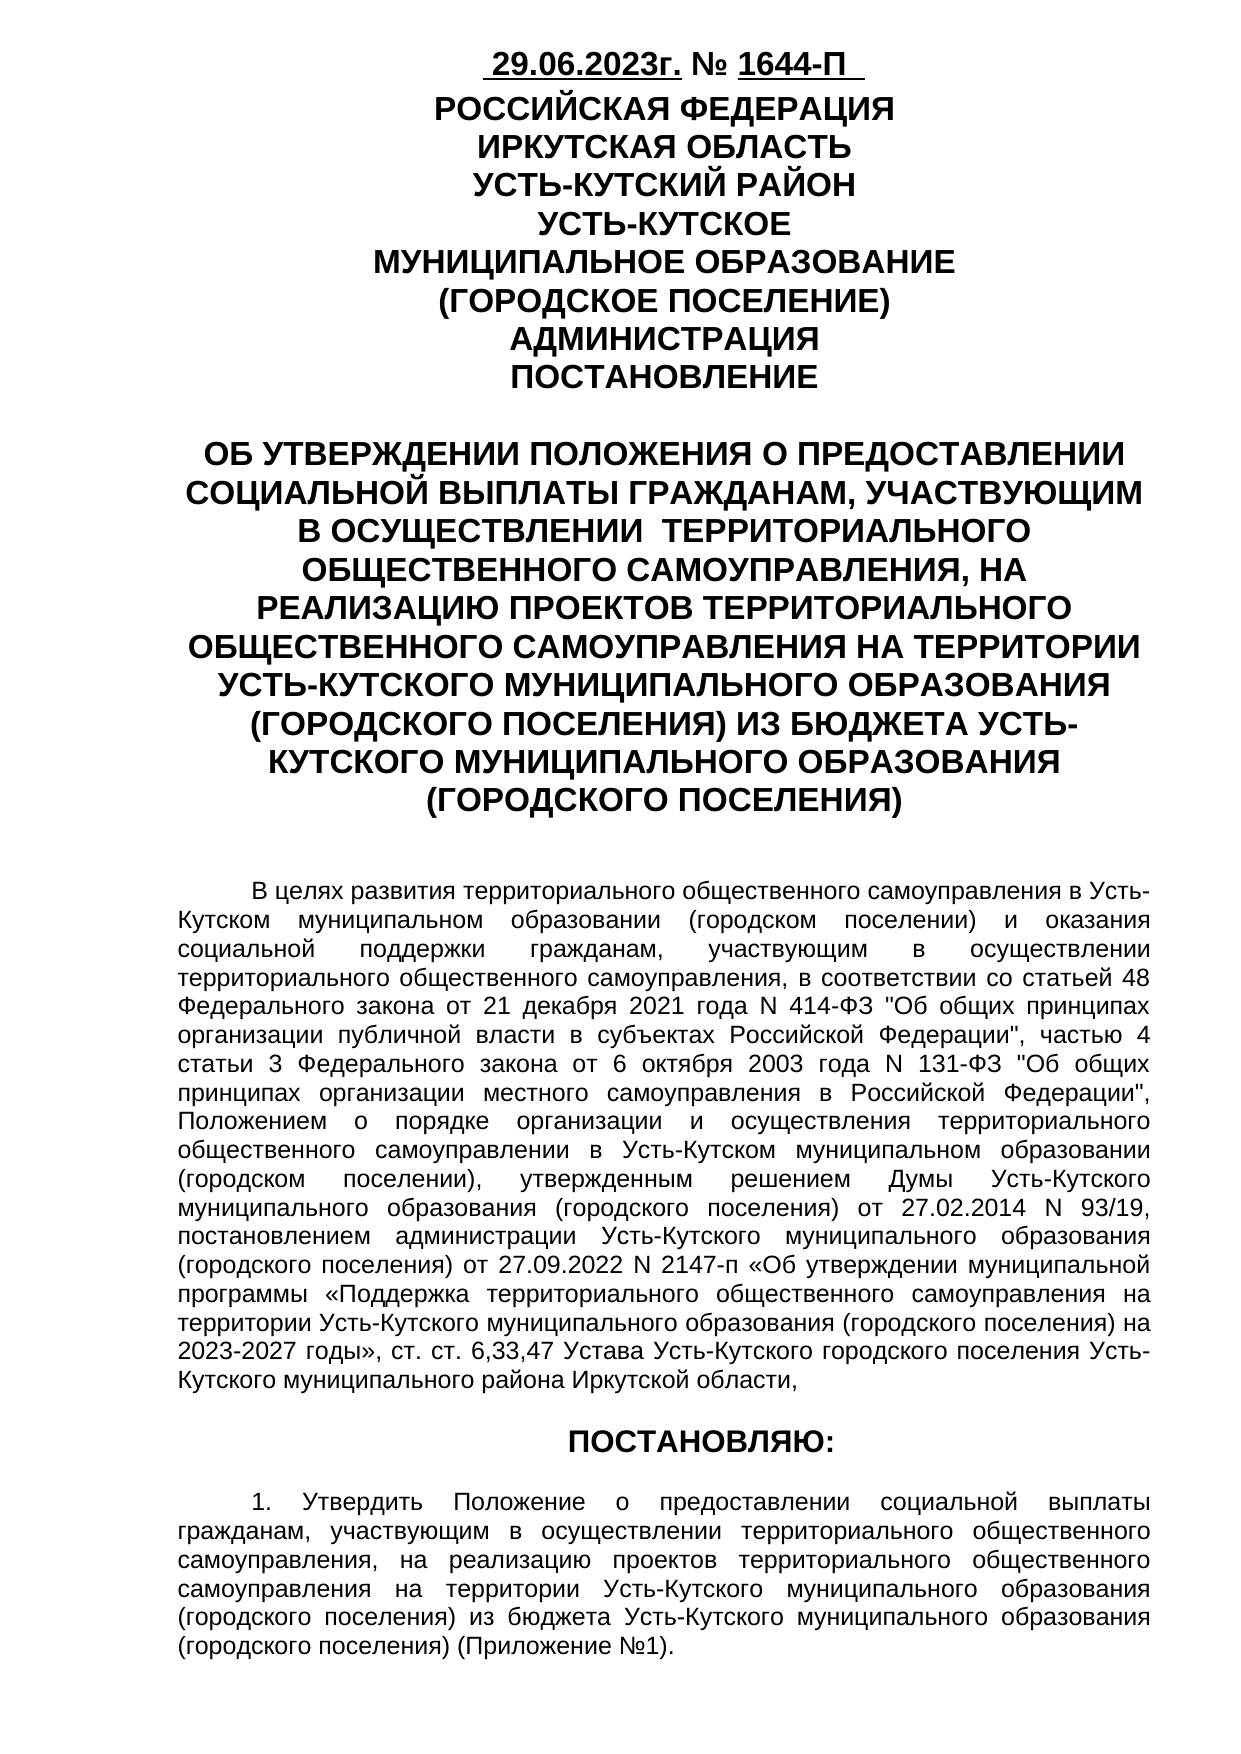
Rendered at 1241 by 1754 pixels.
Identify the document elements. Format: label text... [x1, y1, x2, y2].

text МУНИЦИПАЛЬНОЕ ОБРАЗОВАНИЕ [177, 242, 1152, 281]
text ОБ УТВЕРЖДЕНИИ ПОЛОЖЕНИЯ О ПРЕДОСТАВЛЕНИИ СОЦИАЛЬНОЙ ВЫПЛАТЫ ГРАЖДАНАМ, УЧАСТВУЮЩИМ В ОСУЩЕСТВЛЕНИИ ТЕРРИТОРИАЛЬНОГО ОБЩЕСТВЕННОГО САМОУПРАВЛЕНИЯ, НА РЕАЛИЗАЦИЮ ПРОЕКТОВ ТЕРРИТОРИАЛЬНОГО ОБЩЕСТВЕННОГО САМОУПРАВЛЕНИЯ НА ТЕРРИТОРИИ УСТЬ-КУТСКОГО МУНИЦИПАЛЬНОГО ОБРАЗОВАНИЯ (ГОРОДСКОГО ПОСЕЛЕНИЯ) ИЗ БЮДЖЕТА УСТЬ-КУТСКОГО МУНИЦИПАЛЬНОГО ОБРАЗОВАНИЯ (ГОРОДСКОГО ПОСЕЛЕНИЯ) [177, 434, 1152, 819]
text ПОСТАНОВЛЕНИЕ [177, 358, 1152, 396]
text УСТЬ-КУТСКОЕ [177, 204, 1152, 242]
text УСТЬ-КУТСКИЙ РАЙОН [177, 165, 1152, 204]
text В целях развития территориального общественного самоуправления в Усть-Кутском муниципальном образовании (городском поселении) и оказания социальной поддержки гражданам, участвующим в осуществлении территориального общественного самоуправления, в соответствии со статьей 48 Федерального закона от 21 декабря 2021 года N 414-ФЗ "Об общих принципах организации публичной власти в субъектах Российской Федерации", частью 4 статьи 3 Федерального закона от 6 октября 2003 года N 131-ФЗ "Об общих принципах организации местного самоуправления в Российской Федерации", Положением о порядке организации и осуществления территориального общественного самоуправлении в Усть-Кутском муниципальном образовании (городском поселении), утвержденным решением Думы Усть-Кутского муниципального образования (городского поселения) от 27.02.2014 N 93/19, постановлением администрации Усть-Кутского муниципального образования (городского поселения) от 27.09.2022 N 2147-п «Об утверждении муниципальной программы «Поддержка территориального общественного самоуправления на территории Усть-Кутского муниципального образования (городского поселения) на 2023-2027 годы», ст. ст. 6,33,47 Устава Усть-Кутского городского поселения Усть-Кутского муниципального района Иркутской области, [177, 876, 1152, 1394]
text РОССИЙСКАЯ ФЕДЕРАЦИЯ [177, 88, 1152, 127]
text АДМИНИСТРАЦИЯ [177, 319, 1152, 358]
text 29.06.2023г. № 1644-П [177, 44, 1152, 83]
text ПОСТАНОВЛЯЮ: [177, 1423, 1152, 1458]
text (ГОРОДСКОЕ ПОСЕЛЕНИЕ) [177, 281, 1152, 319]
text 1. Утвердить Положение о предоставлении социальной выплаты гражданам, участвующим в осуществлении территориального общественного самоуправления, на реализацию проектов территориального общественного самоуправления на территории Усть-Кутского муниципального образования (городского поселения) из бюджета Усть-Кутского муниципального образования (городского поселения) (Приложение №1). [177, 1487, 1152, 1660]
text ИРКУТСКАЯ ОБЛАСТЬ [177, 127, 1152, 165]
